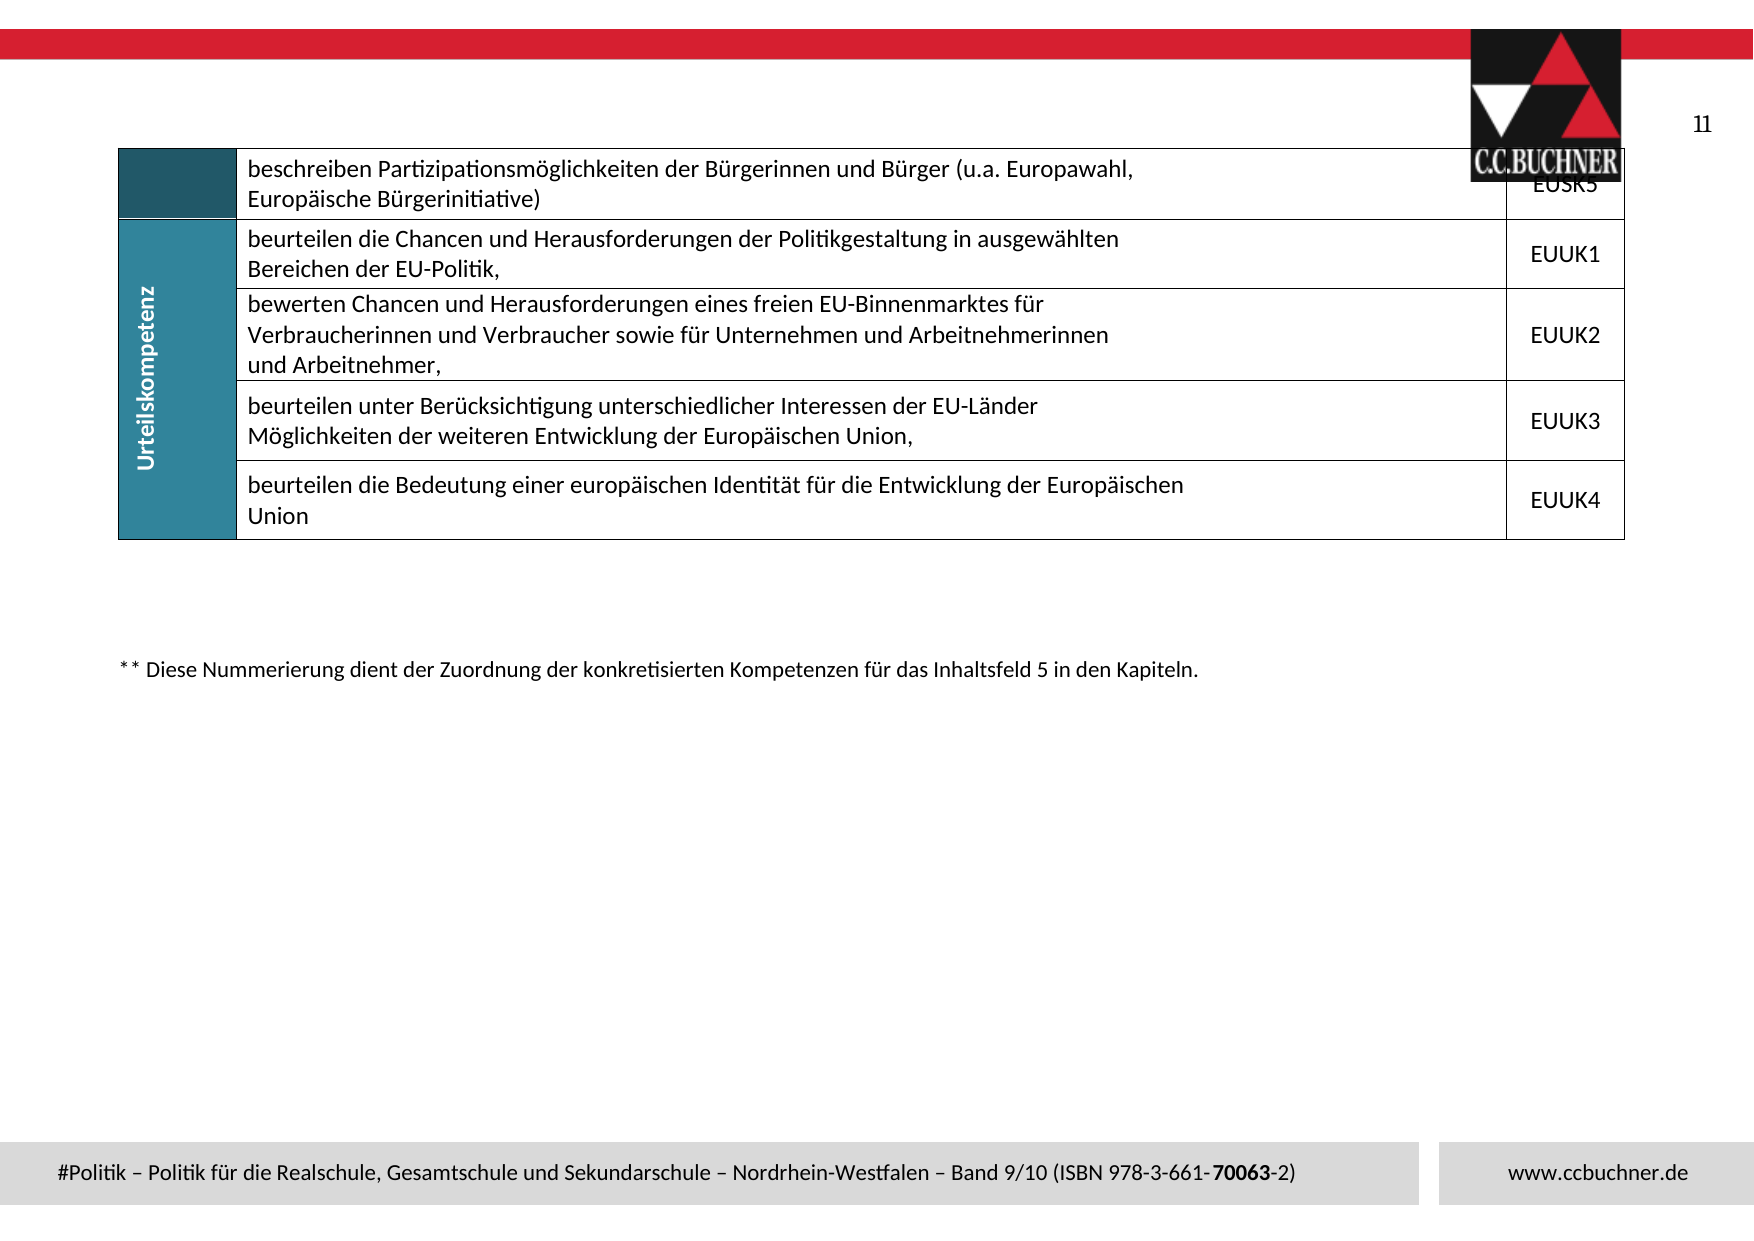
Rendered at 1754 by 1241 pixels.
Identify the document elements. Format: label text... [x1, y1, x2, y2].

table_cell beurteilen die Bedeutung einer europäischen Identität für die Entwicklung der Europäischen Union [237, 461, 1506, 539]
table_cell beurteilen unter Berücksichtigung unterschiedlicher Interessen der EU-Länder Möglichkeiten der weiteren Entwicklung der Europäischen Union, [237, 381, 1506, 459]
table_cell Urteilskompetenz [119, 220, 236, 539]
table_cell beurteilen die Chancen und Herausforderungen der Politikgestaltung in ausgewählten Bereichen der EU-Politik, [237, 220, 1506, 287]
text ** Diese Nummerierung dient der Zuordnung der konkretisierten Kompetenzen für das Inhaltsfeld 5 in den Kapiteln. [118, 655, 1677, 683]
table_cell beschreiben Partizipationsmöglichkeiten der Bürgerinnen und Bürger (u.a. Europawahl, Europäische Bürgerinitiative) [237, 149, 1506, 218]
table_cell EUSK5 [1507, 149, 1624, 218]
table_cell EUUK3 [1507, 381, 1624, 459]
table_cell EUUK4 [1507, 461, 1624, 539]
table_cell EUUK1 [1507, 220, 1624, 287]
table_cell bewerten Chancen und Herausforderungen eines freien EU-Binnenmarktes für Verbraucherinnen und Verbraucher sowie für Unternehmen und Arbeitnehmerinnen und Arbeitnehmer, [237, 289, 1506, 380]
table_cell EUUK2 [1507, 289, 1624, 380]
